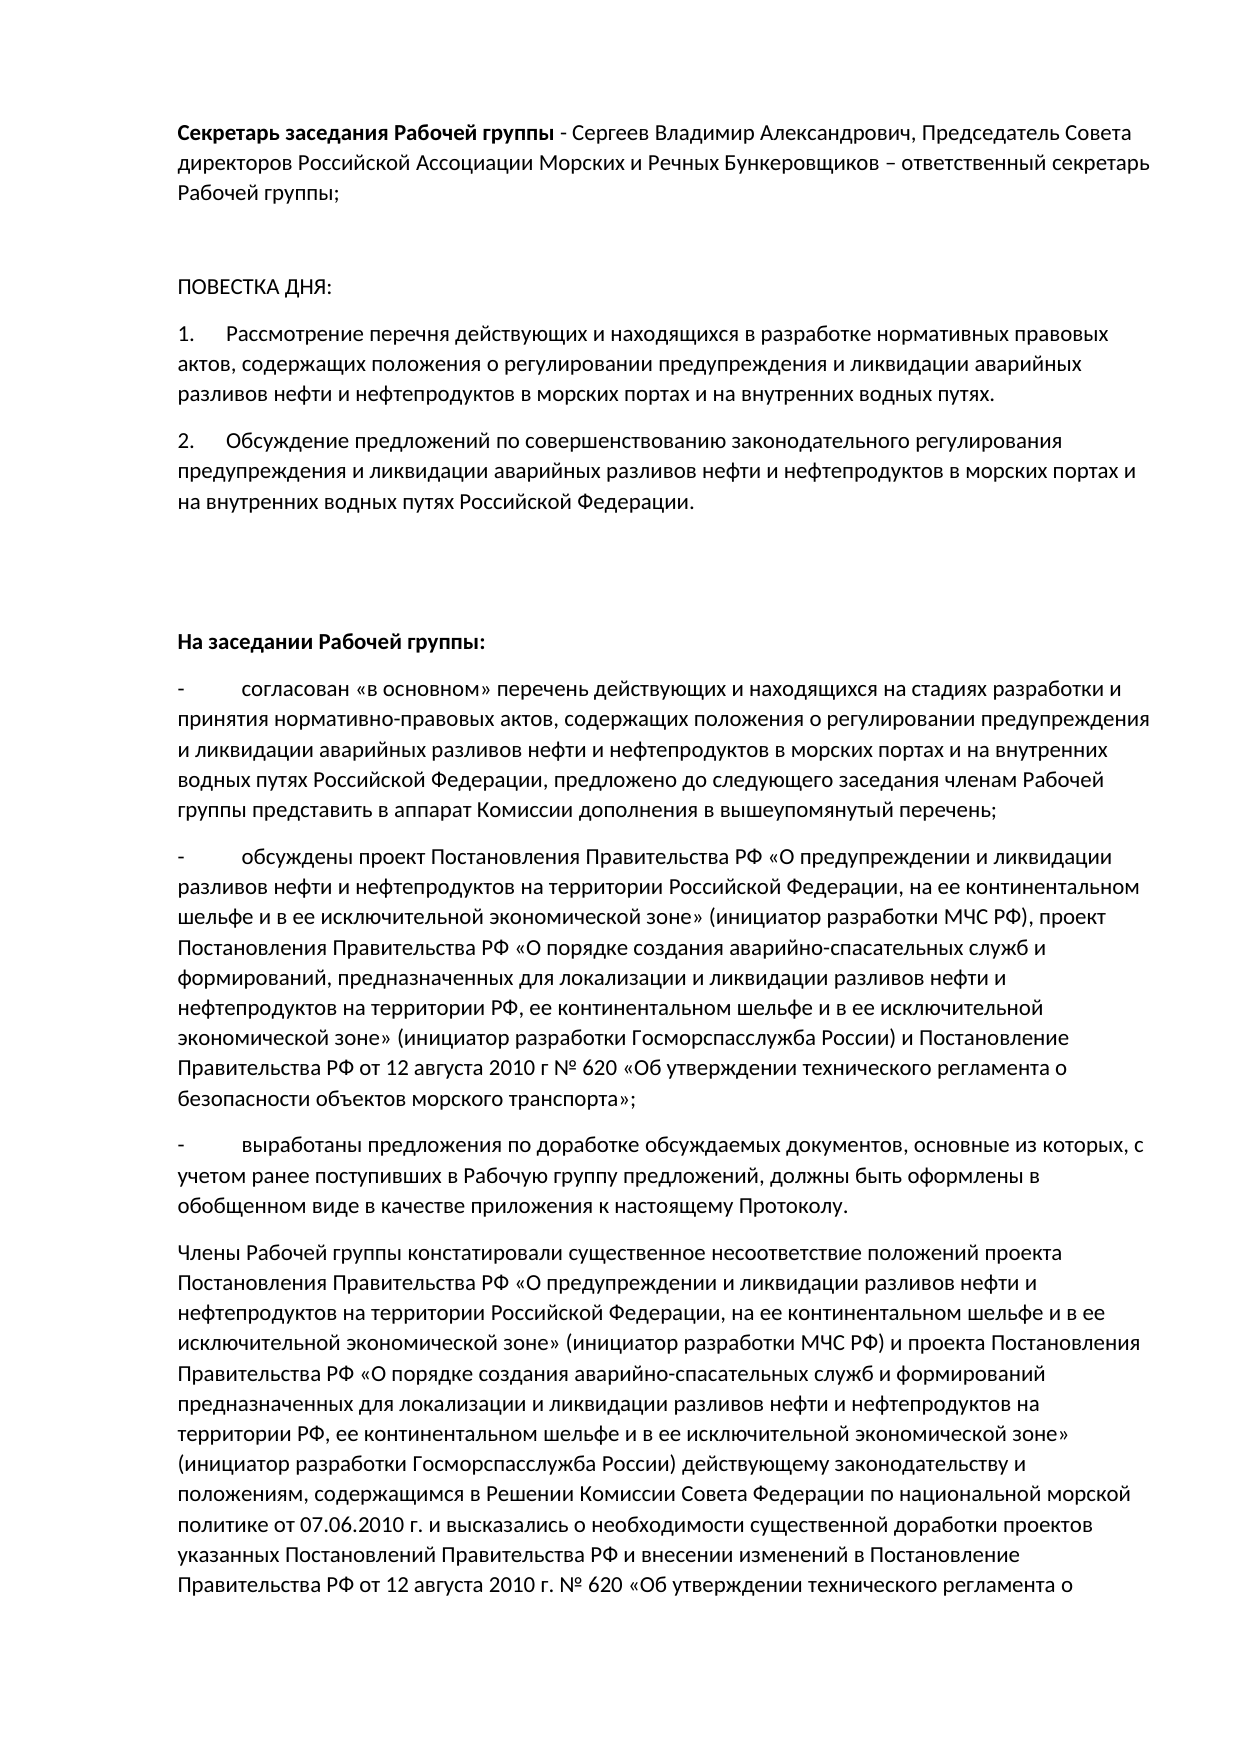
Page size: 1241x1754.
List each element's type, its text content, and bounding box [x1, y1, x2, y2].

text - выработаны предложения по доработке обсуждаемых документов, основные из которых, с учетом ранее поступивших в Рабочую группу предложений, должны быть оформлены в обобщенном виде в качестве приложения к настоящему Протоколу. [177, 1131, 1152, 1219]
text 1. Рассмотрение перечня действующих и находящихся в разработке нормативных правовых актов, содержащих положения о регулировании предупреждения и ликвидации аварийных разливов нефти и нефтепродуктов в морских портах и на внутренних водных путях. [177, 319, 1152, 408]
text - обсуждены проект Постановления Правительства РФ «О предупреждении и ликвидации разливов нефти и нефтепродуктов на территории Российской Федерации, на ее континентальном шельфе и в ее исключительной экономической зоне» (инициатор разработки МЧС РФ), проект Постановления Правительства РФ «О порядке создания аварийно-спасательных служб и формирований, предназначенных для локализации и ликвидации разливов нефти и нефтепродуктов на территории РФ, ее континентальном шельфе и в ее исключительной экономической зоне» (инициатор разработки Госморспасслужба России) и Постановление Правительства РФ от 12 августа 2010 г № 620 «Об утверждении технического регламента о безопасности объектов морского транспорта»; [177, 842, 1152, 1112]
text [177, 1238, 1152, 1598]
text На заседании Рабочей группы: [177, 627, 1152, 656]
text ПОВЕСТКА ДНЯ: [177, 272, 1152, 300]
text - согласован «в основном» перечень действующих и находящихся на стадиях разработки и принятия нормативно-правовых актов, содержащих положения о регулировании предупреждения и ликвидации аварийных разливов нефти и нефтепродуктов в морских портах и на внутренних водных путях Российской Федерации, предложено до следующего заседания членам Рабочей группы представить в аппарат Комиссии дополнения в вышеупомянутый перечень; [177, 674, 1152, 823]
text Секретарь заседания Рабочей группы - Сергеев Владимир Александрович, Председатель Совета директоров Российской Ассоциации Морских и Речных Бункеровщиков – ответственный секретарь Рабочей группы; [177, 118, 1152, 207]
text 2. Обсуждение предложений по совершенствованию законодательного регулирования предупреждения и ликвидации аварийных разливов нефти и нефтепродуктов в морских портах и на внутренних водных путях Российской Федерации. [177, 426, 1152, 515]
